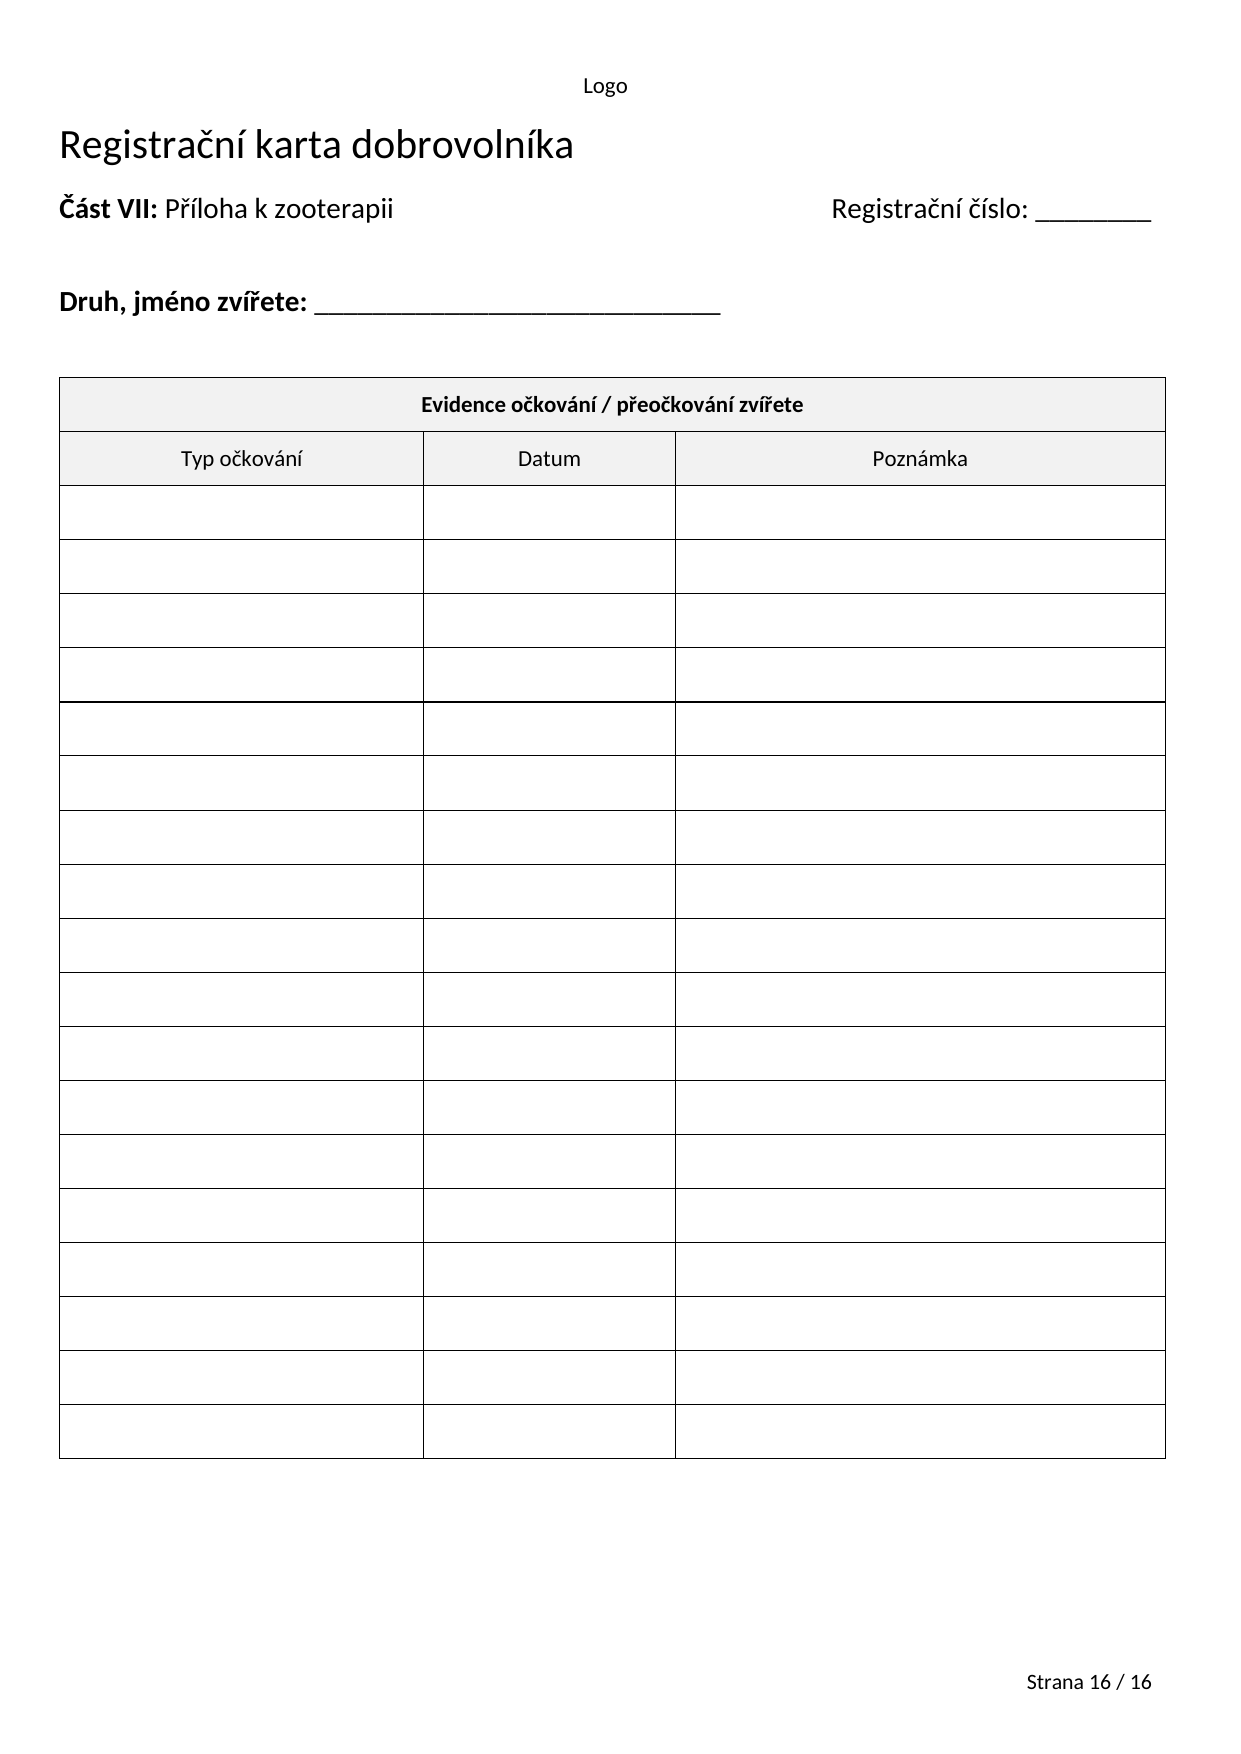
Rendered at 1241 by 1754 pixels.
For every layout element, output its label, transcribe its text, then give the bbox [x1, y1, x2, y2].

table_cell [424, 648, 675, 701]
table_cell [60, 811, 423, 863]
table_cell [676, 1189, 1165, 1242]
table_cell [60, 756, 423, 809]
table_header Evidence očkování / přeočkování zvířete [60, 378, 1165, 431]
table_cell [60, 1027, 423, 1080]
table_cell Typ očkování [60, 432, 423, 485]
table_cell [424, 1351, 675, 1404]
table_cell [676, 1081, 1165, 1134]
table_cell [424, 973, 675, 1026]
table_cell [424, 919, 675, 972]
table_cell [676, 1297, 1165, 1350]
table_cell [676, 973, 1165, 1026]
table_cell [676, 811, 1165, 863]
table_cell [676, 1027, 1165, 1080]
table_cell [676, 648, 1165, 701]
text Druh, jméno zvířete: ____________________________ [59, 283, 1152, 319]
table_cell [60, 1081, 423, 1134]
table_cell [676, 1243, 1165, 1296]
table_cell [424, 756, 675, 809]
table_cell [60, 540, 423, 593]
table_cell [60, 1351, 423, 1404]
text Část VII: Příloha k zooterapii Registrační číslo: ________ [59, 190, 1152, 225]
table_cell [676, 703, 1165, 755]
table_cell [676, 1351, 1165, 1404]
table_cell [424, 594, 675, 647]
table_cell [60, 703, 423, 755]
table_cell [60, 865, 423, 918]
table_cell [60, 1189, 423, 1242]
table_cell [676, 486, 1165, 539]
text Registrační karta dobrovolníka [59, 118, 1152, 169]
table_cell Datum [424, 432, 675, 485]
table_cell [676, 756, 1165, 809]
table_cell [424, 703, 675, 755]
table_cell [424, 1243, 675, 1296]
table_cell [676, 1135, 1165, 1188]
table_cell [676, 919, 1165, 972]
table_cell [676, 594, 1165, 647]
table_cell [424, 540, 675, 593]
table_cell [424, 1405, 675, 1458]
table_cell [60, 919, 423, 972]
table_cell [424, 1135, 675, 1188]
table_cell [60, 1135, 423, 1188]
table_cell [60, 1405, 423, 1458]
table_cell [676, 540, 1165, 593]
table_cell [424, 486, 675, 539]
table_cell Poznámka [676, 432, 1165, 485]
table_cell [60, 594, 423, 647]
table_cell [424, 865, 675, 918]
table_cell [424, 1189, 675, 1242]
table_cell [60, 1297, 423, 1350]
table_cell [60, 1243, 423, 1296]
table_cell [60, 648, 423, 701]
table_cell [60, 486, 423, 539]
table_cell [676, 865, 1165, 918]
table_cell [424, 811, 675, 863]
table_cell [676, 1405, 1165, 1458]
table_cell [424, 1297, 675, 1350]
table_cell [60, 973, 423, 1026]
table_cell [424, 1027, 675, 1080]
table_cell [424, 1081, 675, 1134]
